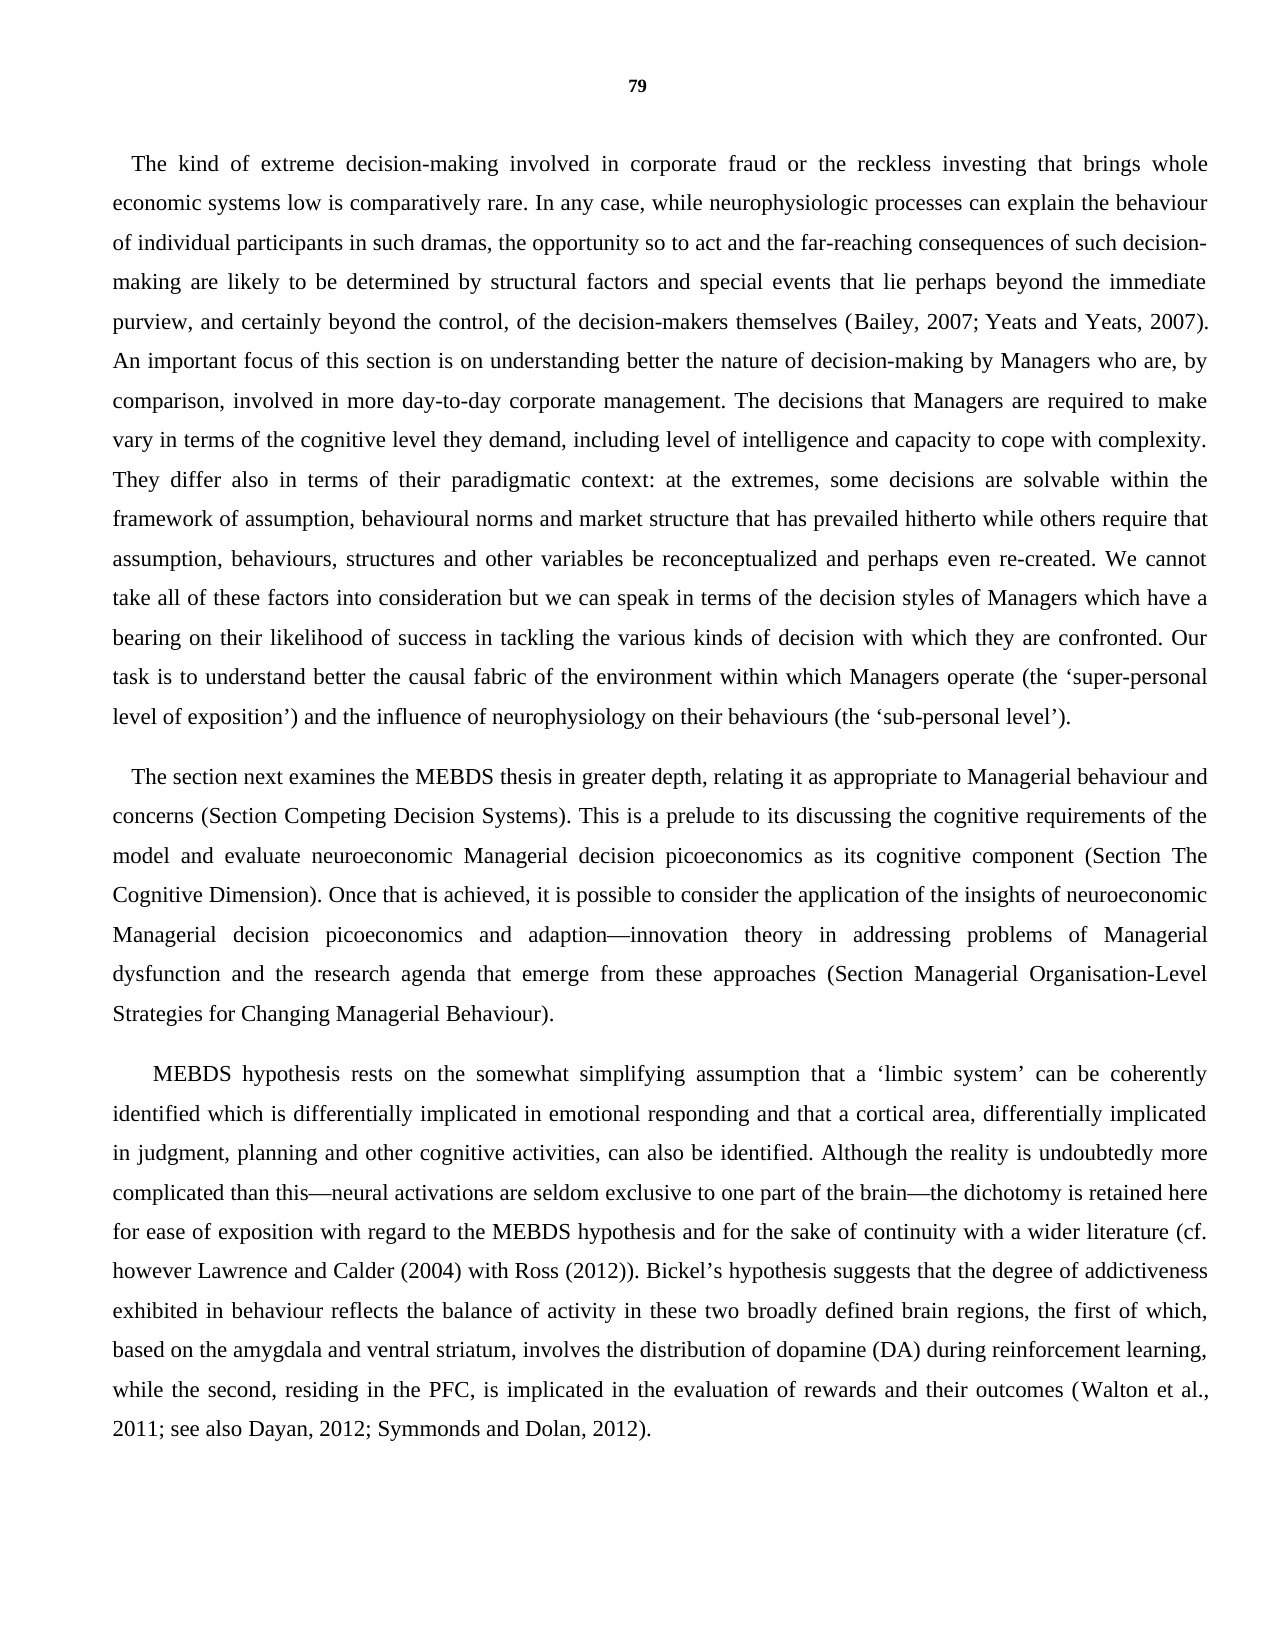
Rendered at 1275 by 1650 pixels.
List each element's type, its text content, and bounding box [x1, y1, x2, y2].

text MEBDS hypothesis rests on the somewhat simplifying assumption that a ‘limbic system’ can be coherently identified which is differentially implicated in emotional responding and that a cortical area, differentially implicated in judgment, planning and other cognitive activities, can also be identified. Although the reality is undoubtedly more complicated than this—neural activations are seldom exclusive to one part of the brain—the dichotomy is retained here for ease of exposition with regard to the MEBDS hypothesis and for the sake of continuity with a wider literature (cf. however Lawrence and Calder (2004) with Ross (2012)). Bickel’s hypothesis suggests that the degree of addictiveness exhibited in behaviour reflects the balance of activity in these two broadly defined brain regions, the first of which, based on the amygdala and ventral striatum, involves the distribution of dopamine (DA) during reinforcement learning, while the second, residing in the PFC, is implicated in the evaluation of rewards and their outcomes (Walton et al., 2011; see also Dayan, 2012; Symmonds and Dolan, 2012). [112, 1060, 1209, 1442]
text The kind of extreme decision-making involved in corporate fraud or the reckless investing that brings whole economic systems low is comparatively rare. In any case, while neurophysiologic processes can explain the behaviour of individual participants in such dramas, the opportunity so to act and the far-reaching consequences of such decision-making are likely to be determined by structural factors and special events that lie perhaps beyond the immediate purview, and certainly beyond the control, of the decision-makers themselves (Bailey, 2007; Yeats and Yeats, 2007). An important focus of this section is on understanding better the nature of decision-making by Managers who are, by comparison, involved in more day-to-day corporate management. The decisions that Managers are required to make vary in terms of the cognitive level they demand, including level of intelligence and capacity to cope with complexity. They differ also in terms of their paradigmatic context: at the extremes, some decisions are solvable within the framework of assumption, behavioural norms and market structure that has prevailed hitherto while others require that assumption, behaviours, structures and other variables be reconceptualized and perhaps even re-created. We cannot take all of these factors into consideration but we can speak in terms of the decision styles of Managers which have a bearing on their likelihood of success in tackling the various kinds of decision with which they are confronted. Our task is to understand better the causal fabric of the environment within which Managers operate (the ‘super-personal level of exposition’) and the influence of neurophysiology on their behaviours (the ‘sub-personal level’). [112, 150, 1209, 729]
text The section next examines the MEBDS thesis in greater depth, relating it as appropriate to Managerial behaviour and concerns (Section Competing Decision Systems). This is a prelude to its discussing the cognitive requirements of the model and evaluate neuroeconomic Managerial decision picoeconomics as its cognitive component (Section The Cognitive Dimension). Once that is achieved, it is possible to consider the application of the insights of neuroeconomic Managerial decision picoeconomics and adaption—innovation theory in addressing problems of Managerial dysfunction and the research agenda that emerge from these approaches (Section Managerial Organisation-Level Strategies for Changing Managerial Behaviour). [112, 763, 1209, 1026]
